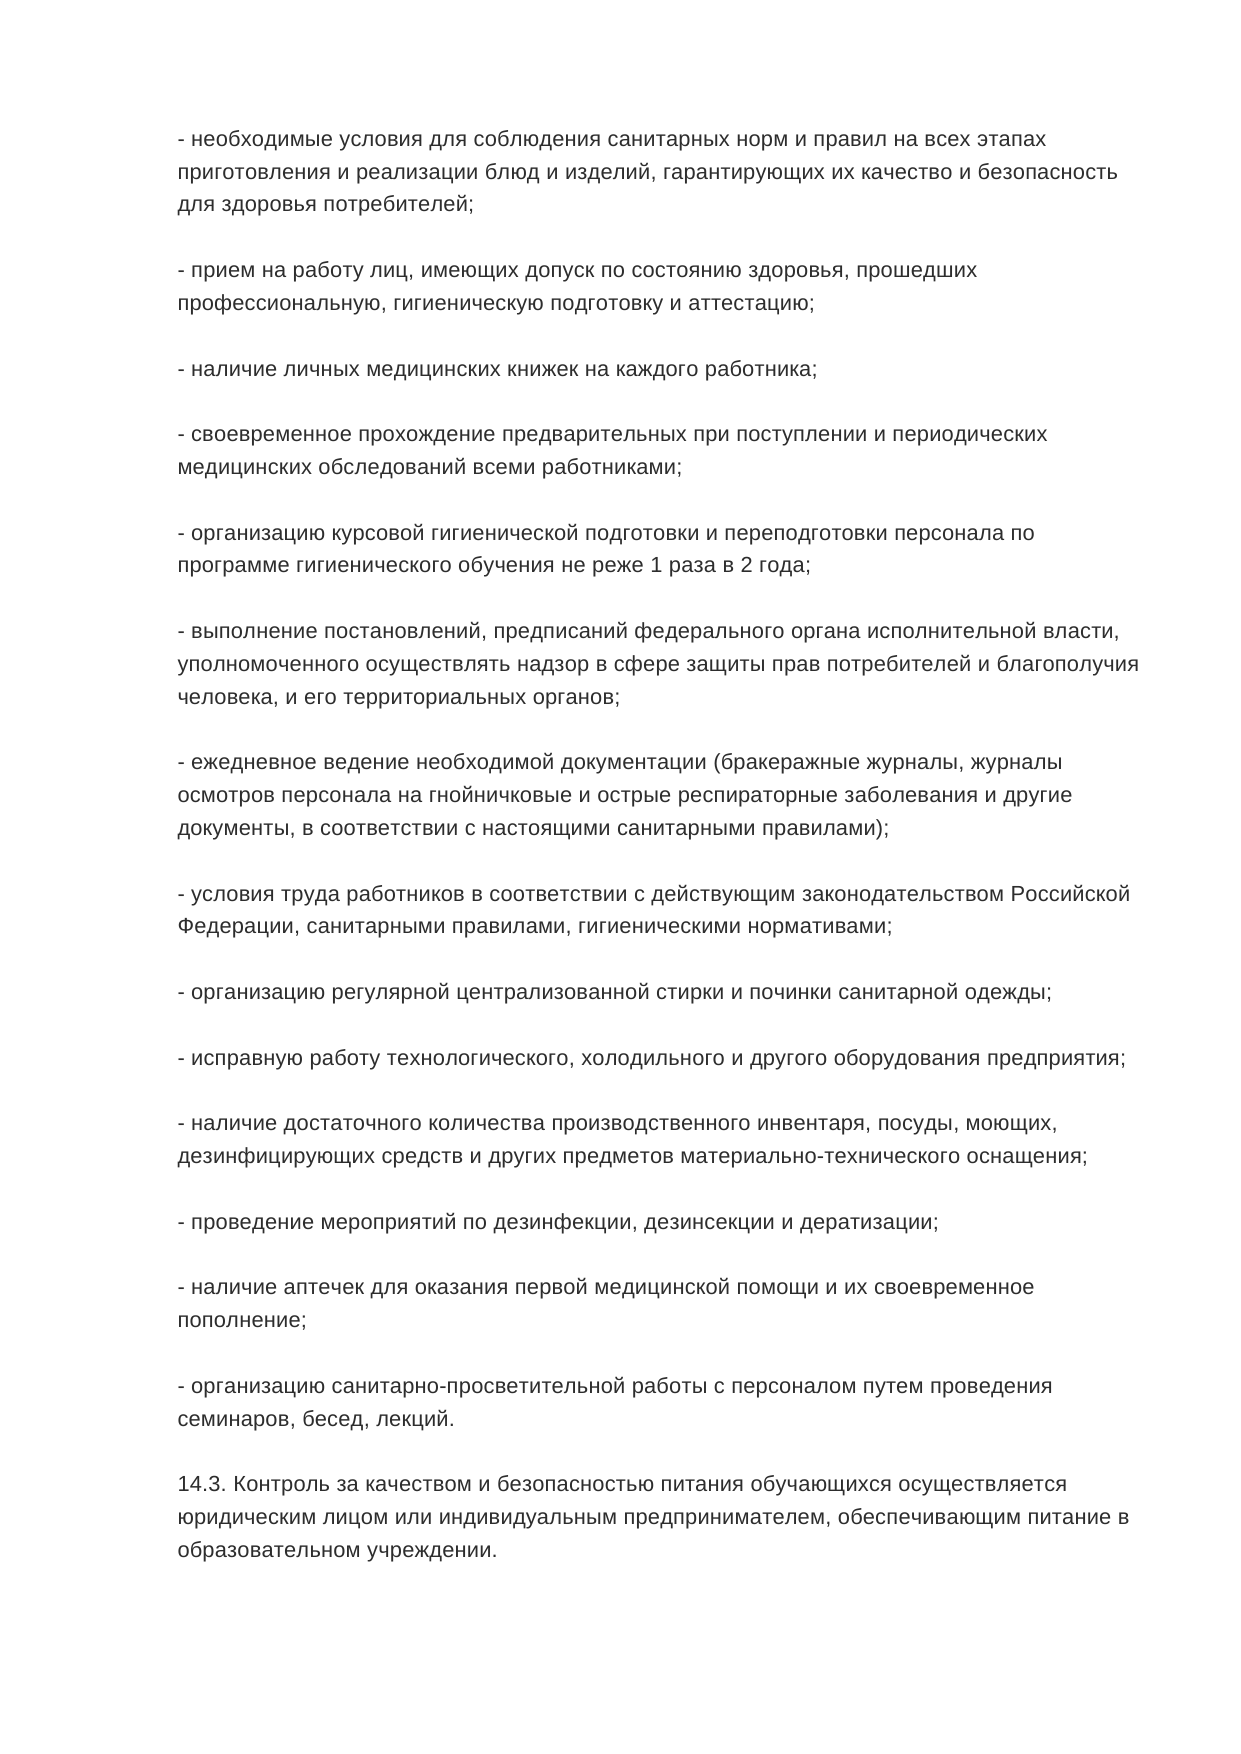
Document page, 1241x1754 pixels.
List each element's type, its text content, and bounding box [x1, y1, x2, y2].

text 14.3. Контроль за качеством и безопасностью питания обучающихся осуществляется юридическим лицом или индивидуальным предпринимателем, обеспечивающим питание в образовательном учреждении. [177, 1463, 1152, 1595]
text - исправную работу технологического, холодильного и другого оборудования предприятия; - наличие достаточного количества производственного инвентаря, посуды, моющих, дезинфицирующих средств и других предметов материально-технического оснащения; - проведение мероприятий по дезинфекции, дезинсекции и дератизации; - наличие аптечек для оказания первой медицинской помощи и их своевременное пополнение; - организацию санитарно-просветительной работы с персоналом путем проведения семинаров, бесед, лекций. [177, 1037, 1152, 1463]
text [177, 118, 1152, 1037]
